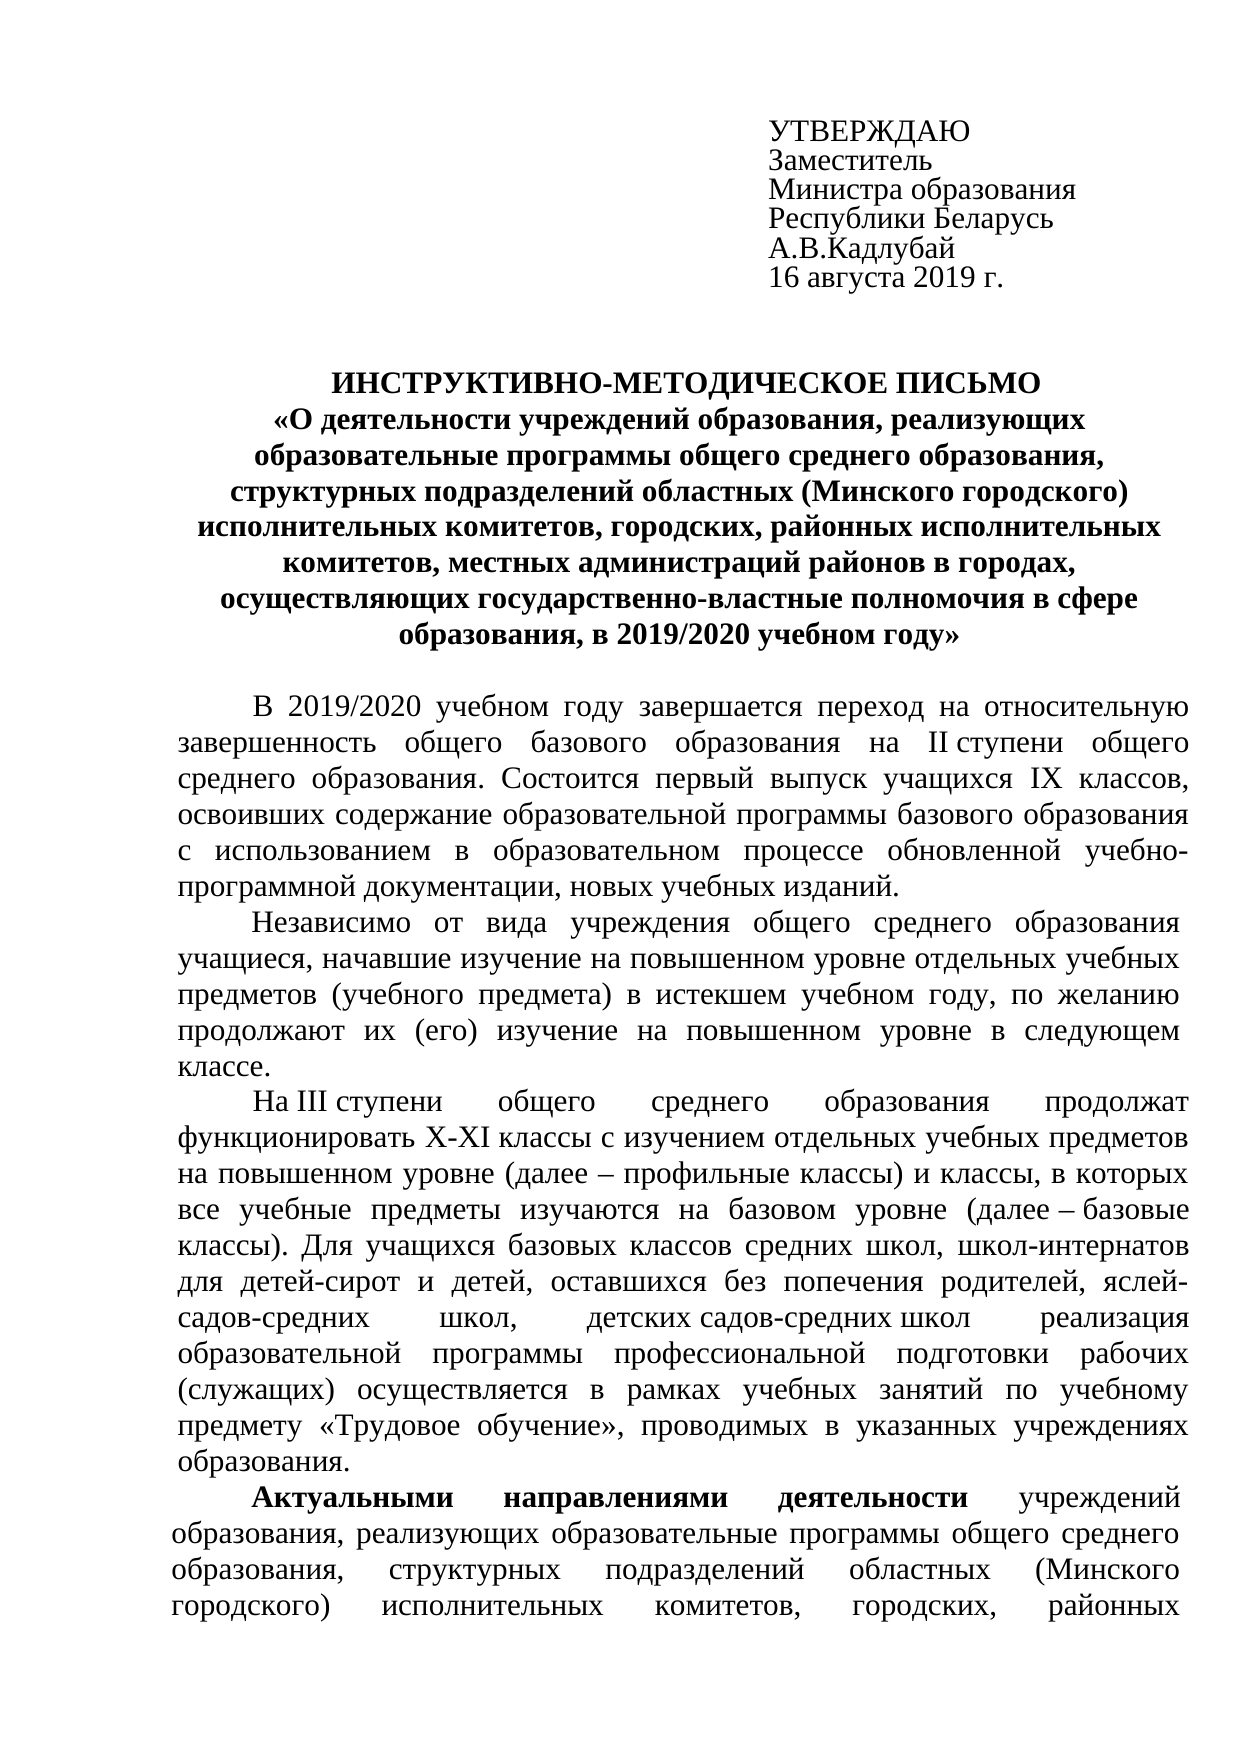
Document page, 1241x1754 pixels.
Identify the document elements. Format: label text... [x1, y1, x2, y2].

text 16 августа 2019 г. [768, 264, 1181, 293]
text ИНСТРУКТИВНО-МЕТОДИЧЕСКОЕ ПИСЬМО [177, 364, 1196, 400]
text УТВЕРЖДАЮ [768, 118, 1181, 147]
text Заместитель [768, 147, 1181, 176]
text «О деятельности учреждений образования, реализующих образовательные программы общего среднего образования, структурных подразделений областных (Минского городского) исполнительных комитетов, городских, районных исполнительных комитетов, местных администраций районов в городах, осуществляющих государственно-властные полномочия в сфере образования, в 2019/2020 учебном году» [177, 400, 1181, 651]
text В 2019/2020 учебном году завершается переход на относительную завершенность общего базового образования на II ступени общего среднего образования. Состоится первый выпуск учащихся IX классов, освоивших содержание образовательной программы базового образования с использованием в образовательном процессе обновленной учебно-программной документации, новых учебных изданий. [177, 687, 1189, 903]
text На III ступени общего среднего образования продолжат функционировать X-XI классы с изучением отдельных учебных предметов на повышенном уровне (далее – профильные классы) и классы, в которых все учебные предметы изучаются на базовом уровне (далее – базовые классы). Для учащихся базовых классов средних школ, школ-интернатов для детей-сирот и детей, оставшихся без попечения родителей, яслей-садов-средних школ, детских садов-средних школ реализация образовательной программы профессиональной подготовки рабочих (служащих) осуществляется в рамках учебных занятий по учебному предмету «Трудовое обучение», проводимых в указанных учреждениях образования. [177, 1083, 1189, 1478]
text Независимо от вида учреждения общего среднего образования учащиеся, начавшие изучение на повышенном уровне отдельных учебных предметов (учебного предмета) в истекшем учебном году, по желанию продолжают их (его) изучение на повышенном уровне в следующем классе. [177, 903, 1181, 1083]
text А.В.Кадлубай [768, 235, 1181, 264]
text Министра образования Республики Беларусь [768, 176, 1181, 235]
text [171, 1478, 1181, 1622]
